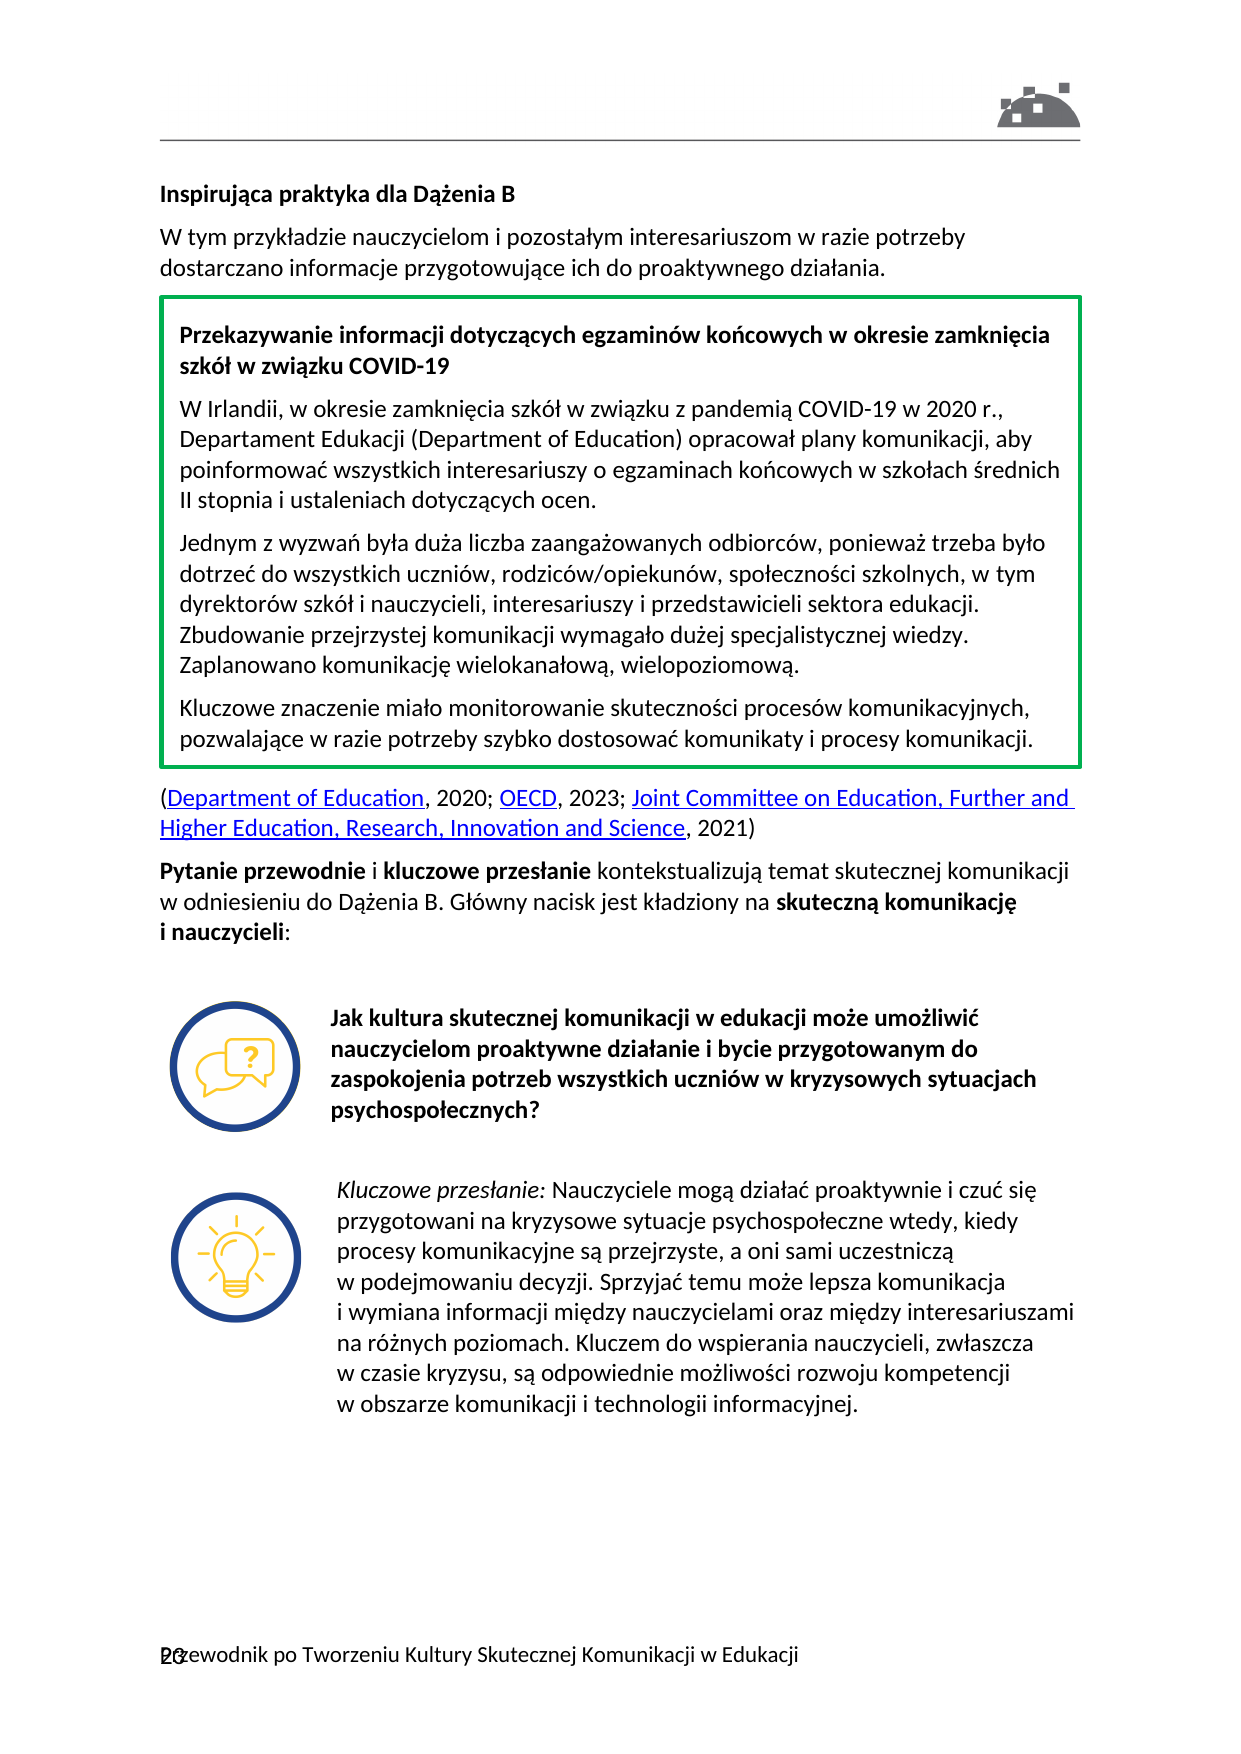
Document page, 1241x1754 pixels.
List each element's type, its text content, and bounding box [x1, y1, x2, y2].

text (Department of Education, 2020; OECD, 2023; Joint Committee on Education, Further and Higher Education, Research, Innovation and Science, 2021) [159, 782, 1081, 843]
picture [162, 1183, 313, 1334]
text Jak kultura skutecznej komunikacji w edukacji może umożliwić nauczycielom proaktywne działanie i bycie przygotowanym do zaspokojenia potrzeb wszystkich uczniów w kryzysowych sytuacjach psychospołecznych? [312, 1002, 1081, 1124]
text Pytanie przewodnie i kluczowe przesłanie kontekstualizują temat skutecznej komunikacji w odniesieniu do Dążenia B. Główny nacisk jest kładziony na skuteczną komunikację i nauczycieli: [159, 855, 1081, 947]
picture [159, 73, 1081, 148]
text Kluczowe przesłanie: Nauczyciele mogą działać proaktywnie i czuć się przygotowani na kryzysowe sytuacje psychospołeczne wtedy, kiedy procesy komunikacyjne są przejrzyste, a oni sami uczestniczą w podejmowaniu decyzji. Sprzyjać temu może lepsza komunikacja i wymiana informacji między nauczycielami oraz między interesariuszami na różnych poziomach. Kluczem do wspierania nauczycieli, zwłaszcza w czasie kryzysu, są odpowiednie możliwości rozwoju kompetencji w obszarze komunikacji i technologii informacyjnej. [337, 1174, 1081, 1418]
picture [161, 992, 312, 1143]
text W tym przykładzie nauczycielom i pozostałym interesariuszom w razie potrzeby dostarczano informacje przygotowujące ich do proaktywnego działania. [159, 221, 1081, 282]
subtitle Inspirująca praktyka dla Dążenia B [159, 178, 1081, 209]
